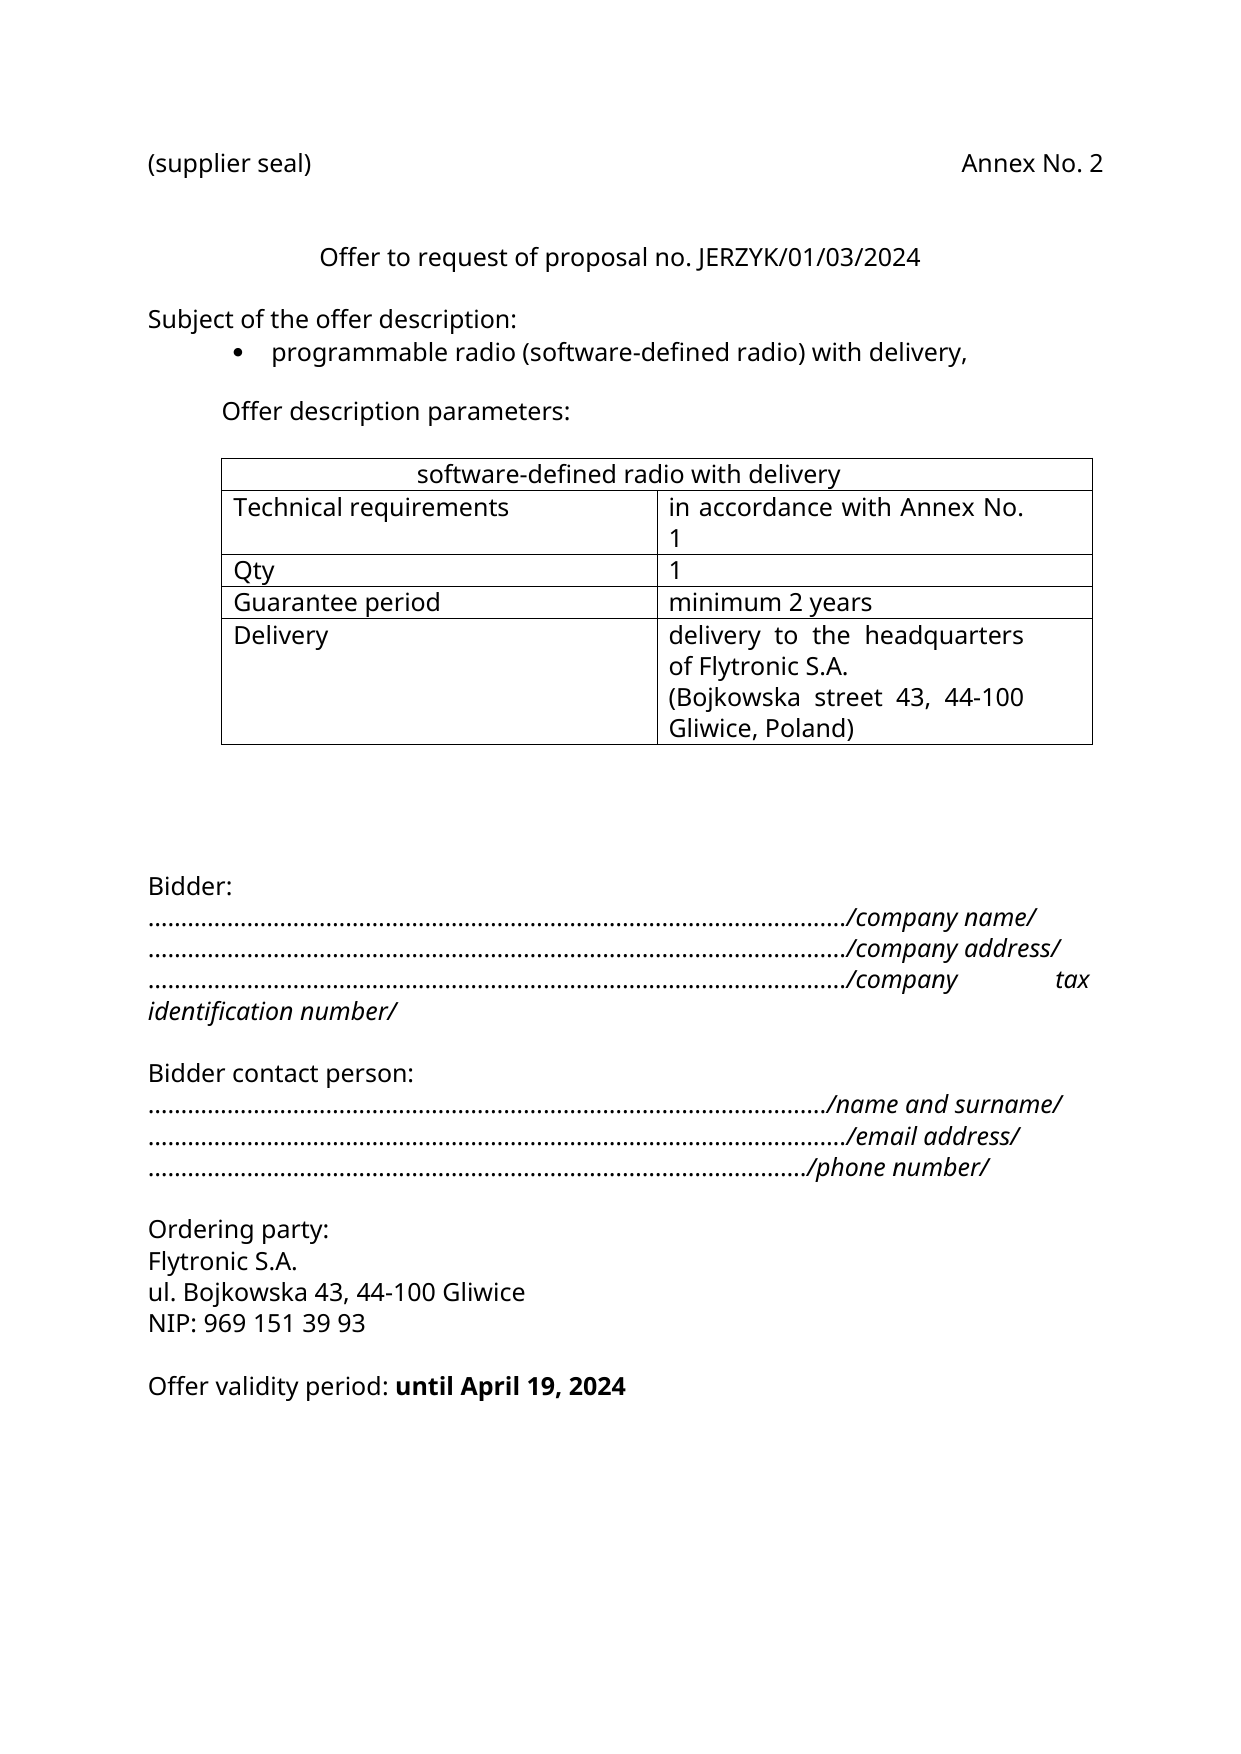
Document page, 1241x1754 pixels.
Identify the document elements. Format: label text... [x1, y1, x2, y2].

text Offer description parameters: [221, 395, 1036, 426]
text Bidder: [148, 870, 1093, 901]
table_cell Guarantee period [222, 587, 657, 618]
table_cell minimum 2 years [658, 587, 1092, 618]
text NIP: 969 151 39 93 [148, 1308, 1093, 1339]
text ul. Bojkowska 43, 44-100 Gliwice [148, 1276, 1093, 1308]
table_cell in accordance with Annex No. 1 [658, 491, 1092, 553]
text Bidder contact person: [148, 1058, 1093, 1089]
text Subject of the offer description: [148, 304, 1093, 335]
text ……………………………………………………………………………………………./company address/ [148, 933, 1093, 964]
table_cell 1 [658, 555, 1092, 586]
table_cell Delivery [222, 619, 657, 744]
text ……………………………………………………………………………………………./company name/ [148, 901, 1093, 933]
text ……………………………………………………………………………………………./company tax identification number/ [148, 964, 1093, 1026]
text Offer validity period: until April 19, 2024 [148, 1370, 1093, 1401]
text Ordering party: [148, 1214, 1093, 1245]
table_cell Qty [222, 555, 657, 586]
table_cell delivery to the headquarters of Flytronic S.A. (Bojkowska street 43, 44-100 Gliwice, Poland) [658, 619, 1092, 744]
text ………………………………………………………………………………………./phone number/ [148, 1151, 1093, 1183]
text ……………………………………………………………………………………………./email address/ [148, 1120, 1093, 1151]
text (supplier seal) Annex No. 2 [148, 148, 1093, 179]
text Offer to request of proposal no. JERZYK/01/03/2024 [148, 241, 1093, 273]
text Flytronic S.A. [148, 1245, 1093, 1276]
text …………………………………………………………………………………………./name and surname/ [148, 1089, 1093, 1120]
table_header software-defined radio with delivery [222, 459, 1092, 490]
table_cell Technical requirements [222, 491, 657, 553]
list programmable radio (software-defined radio) with delivery, [233, 335, 1036, 369]
